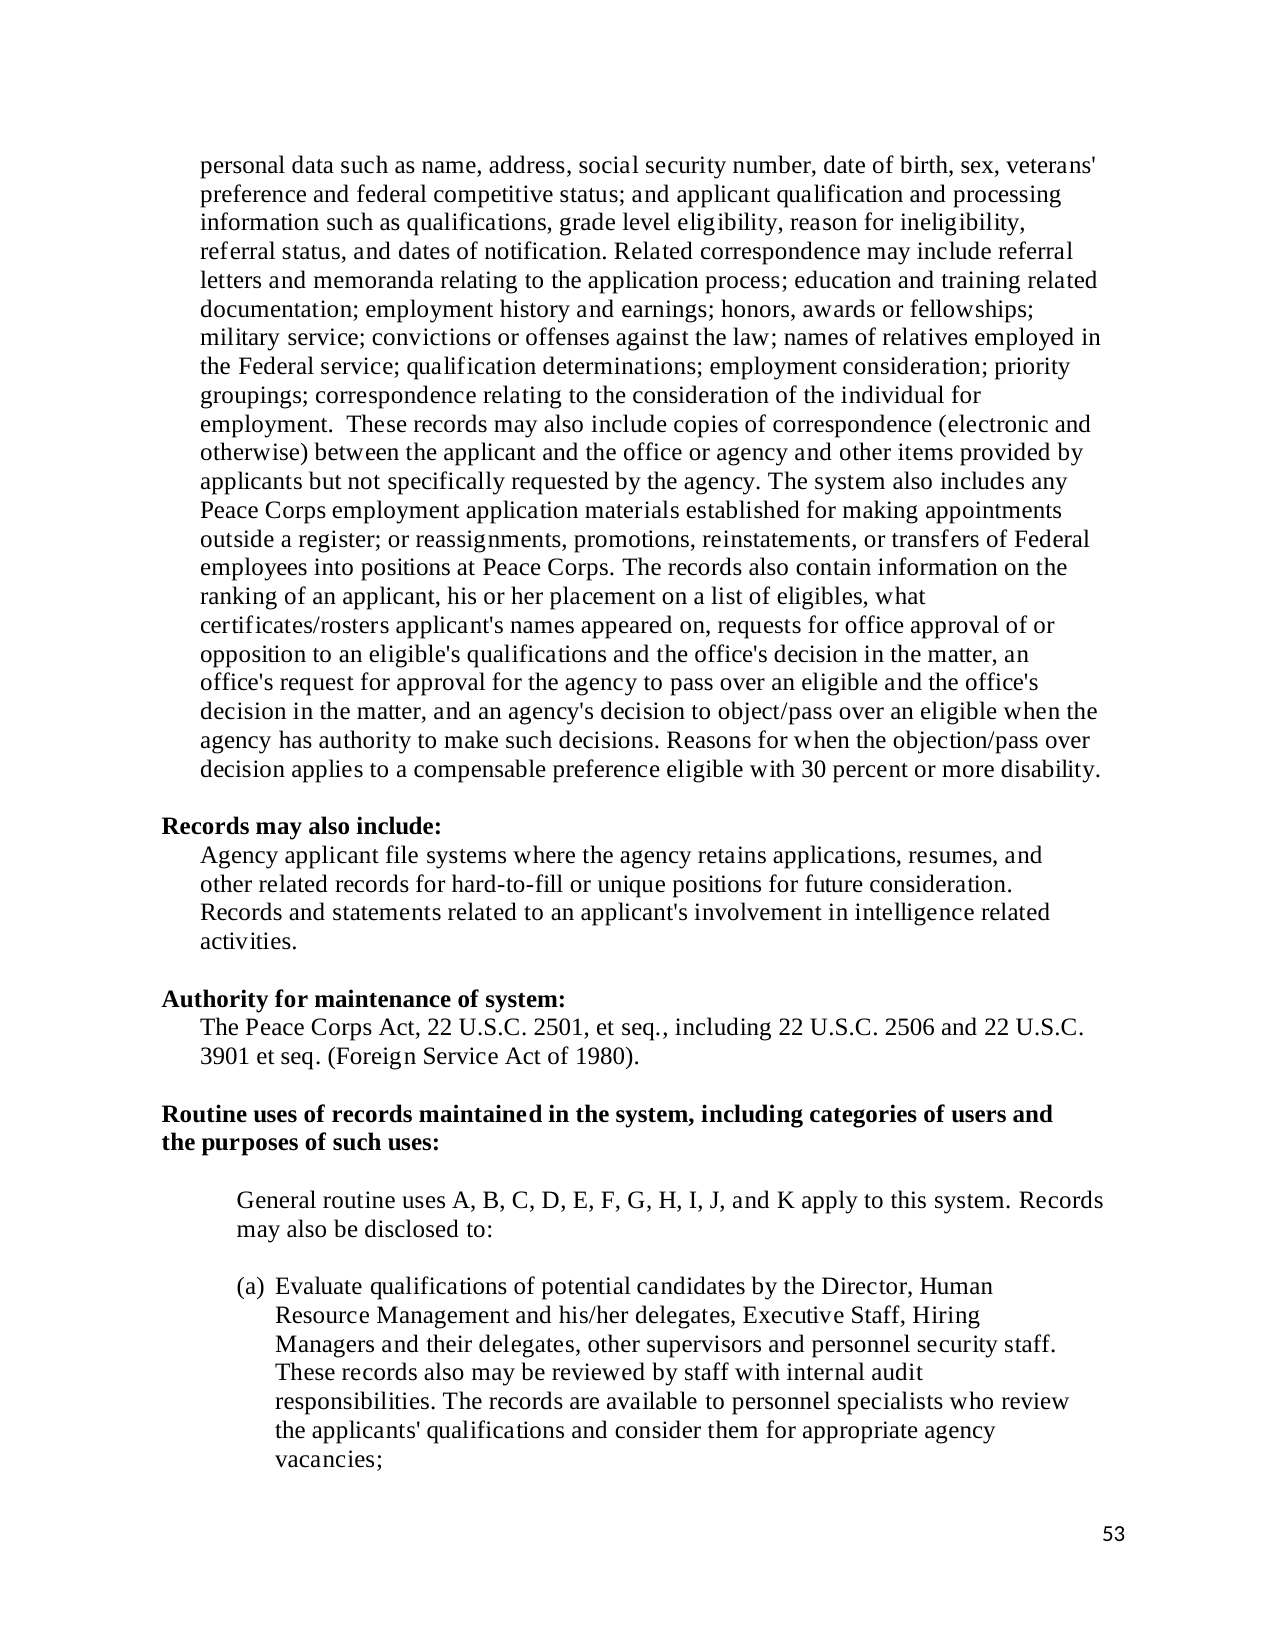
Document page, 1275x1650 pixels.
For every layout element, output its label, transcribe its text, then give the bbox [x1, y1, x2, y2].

list Evaluate qualifications of potential candidates by the Director, Human Resource Management and his/her delegates, Executive Staff, Hiring Managers and their delegates, other supervisors and personnel security staff. These records also may be reviewed by staff with internal audit responsibilities. The records are available to personnel specialists who review the applicants' qualifications and consider them for appropriate agency vacancies; [236, 1271, 1085, 1472]
subtitle Records may also include: [161, 811, 1125, 840]
subtitle Authority for maintenance of system: [161, 984, 1125, 1012]
text Agency applicant file systems where the agency retains applications, resumes, and other related records for hard-to-fill or unique positions for future consideration. Records and statements related to an applicant's involvement in intelligence related activities. [200, 840, 1099, 955]
text The Peace Corps Act, 22 U.S.C. 2501, et seq., including 22 U.S.C. 2506 and 22 U.S.C. 3901 et seq. (Foreign Service Act of 1980). [200, 1012, 1103, 1070]
subtitle Routine uses of records maintained in the system, including categories of users and the purposes of such uses: [161, 1099, 1093, 1156]
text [200, 150, 1106, 782]
text General routine uses A, B, C, D, E, F, G, H, I, J, and K apply to this system. Records may also be disclosed to: [236, 1185, 1125, 1242]
